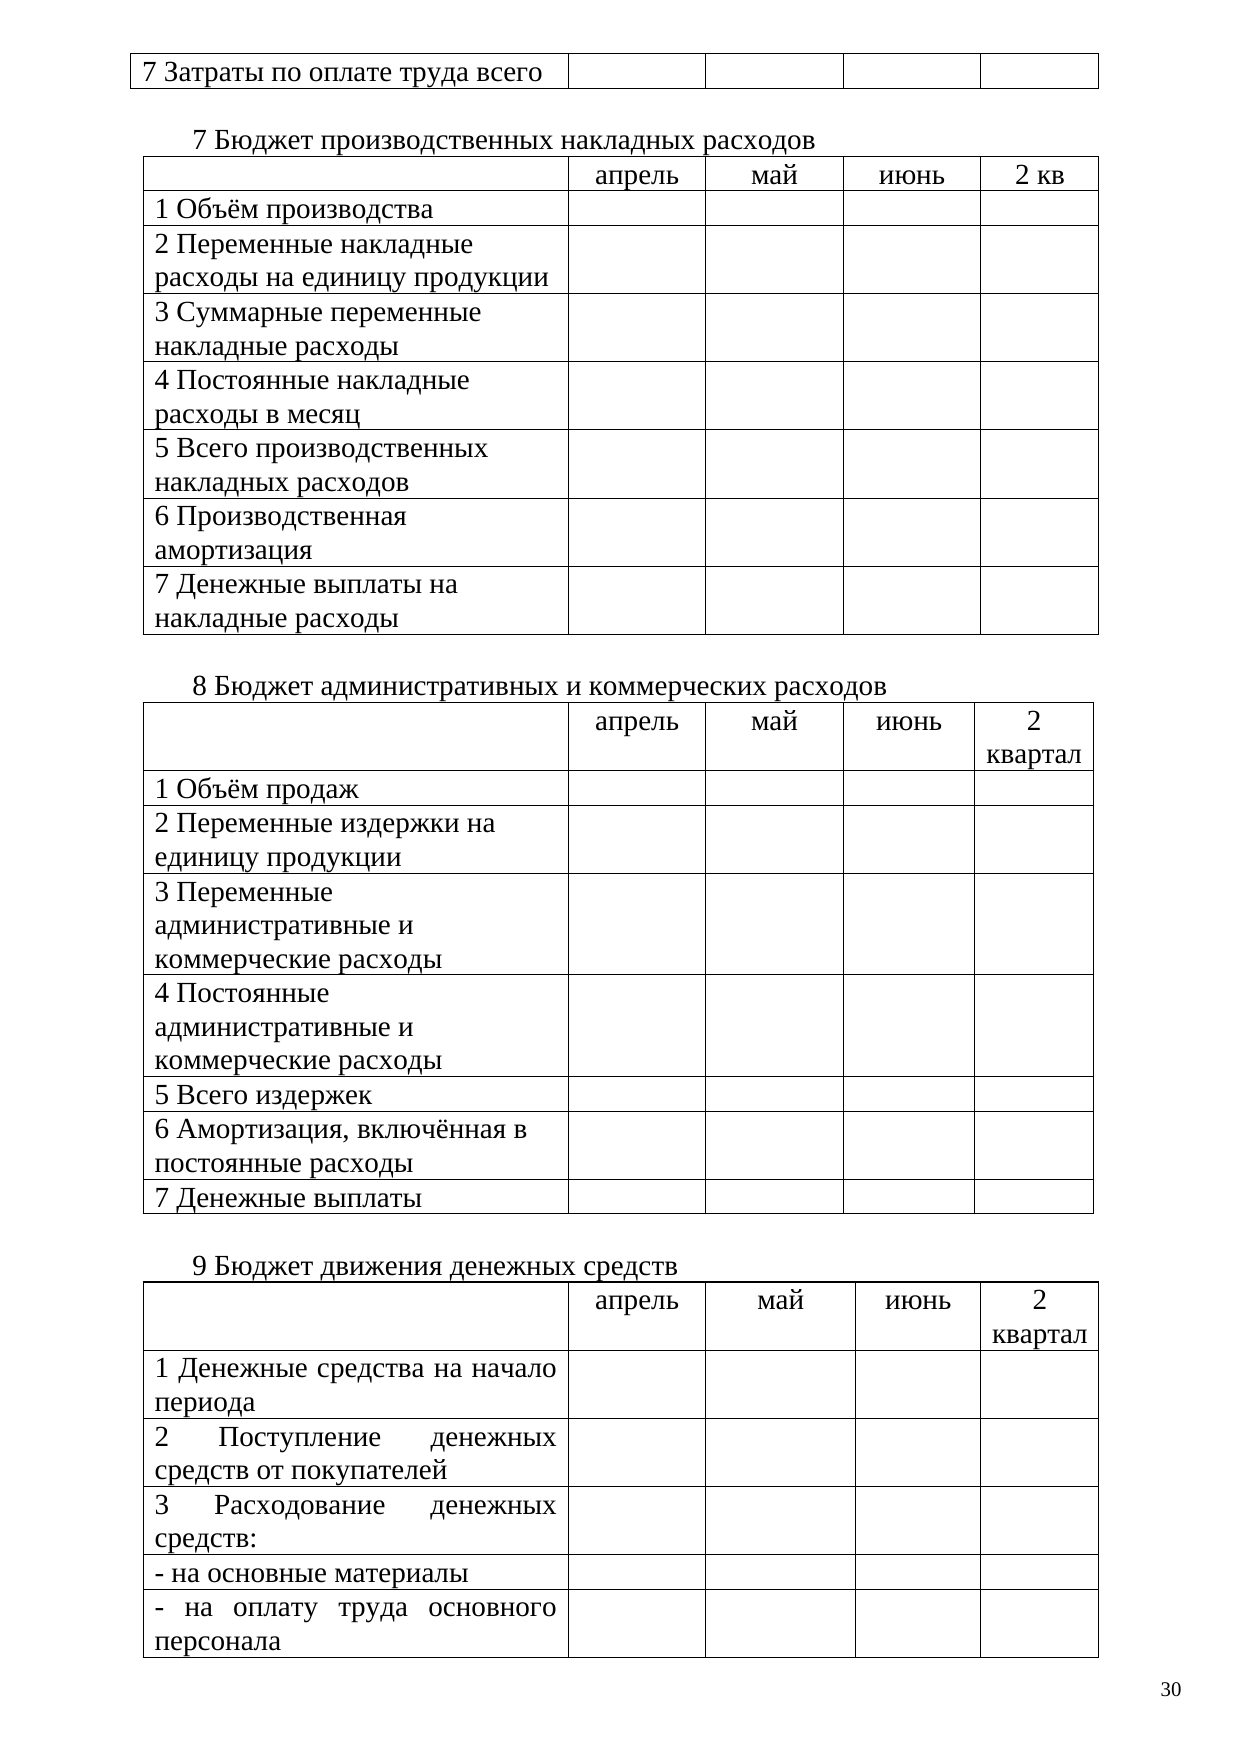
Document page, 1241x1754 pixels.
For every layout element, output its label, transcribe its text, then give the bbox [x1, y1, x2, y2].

table_cell [844, 1180, 974, 1213]
table_cell [569, 1180, 705, 1213]
table_header май [706, 157, 843, 190]
table_cell [569, 191, 705, 225]
table_cell 3 Суммарные переменные накладные расходы [144, 294, 568, 361]
table_cell [569, 874, 705, 974]
table_cell [975, 1077, 1093, 1111]
table_cell [569, 771, 705, 804]
table_cell 2 Переменные накладные расходы на единицу продукции [144, 226, 568, 293]
table_cell [706, 1487, 855, 1554]
table_cell [844, 771, 974, 804]
table_cell [856, 1487, 980, 1554]
table_cell 1 Объём производства [144, 191, 568, 225]
table_cell 4 Постоянные административные и коммерческие расходы [144, 975, 568, 1076]
table_cell [981, 1487, 1098, 1554]
table_cell [844, 226, 980, 293]
table_cell [981, 499, 1098, 566]
table_cell [975, 1112, 1093, 1179]
table_header май [706, 1283, 855, 1349]
table_cell [844, 1077, 974, 1111]
table_cell [706, 362, 843, 429]
table_header [144, 703, 568, 770]
table_header июнь [844, 703, 974, 770]
table_cell [981, 430, 1098, 497]
table_cell [981, 191, 1098, 225]
table_cell [706, 54, 843, 88]
table_cell [975, 975, 1093, 1076]
table_cell [569, 1351, 705, 1418]
table_header 2 квартал [975, 703, 1093, 770]
table_cell [844, 874, 974, 974]
table_cell - на основные материалы [144, 1555, 568, 1588]
text 7 Бюджет производственных накладных расходов [118, 122, 1181, 156]
table_cell [975, 1180, 1093, 1213]
table_cell [981, 294, 1098, 361]
table_cell 7 Денежные выплаты [144, 1180, 568, 1213]
table_cell 1 Денежные средства на начало периода [144, 1351, 568, 1418]
table_cell [706, 1180, 843, 1213]
table_header июнь [844, 157, 980, 190]
table_cell [569, 430, 705, 497]
table_header апрель [569, 1283, 705, 1349]
table_header 2 кв [981, 157, 1098, 190]
table_cell [706, 226, 843, 293]
table_cell [706, 430, 843, 497]
table_cell 4 Постоянные накладные расходы в месяц [144, 362, 568, 429]
table_cell [569, 806, 705, 873]
table_cell [981, 54, 1098, 88]
table_cell [975, 771, 1093, 804]
table_cell [706, 771, 843, 804]
table_cell [844, 294, 980, 361]
table_cell [569, 1555, 705, 1588]
table_cell [975, 874, 1093, 974]
table_cell [706, 191, 843, 225]
table_cell 3 Расходование денежных средств: [144, 1487, 568, 1554]
table_cell [975, 806, 1093, 873]
table_cell [706, 1555, 855, 1588]
text 8 Бюджет административных и коммерческих расходов [118, 668, 1181, 702]
table_cell [706, 1351, 855, 1418]
table_cell [706, 1590, 855, 1657]
table_cell [981, 567, 1098, 634]
table_cell - на оплату труда основного персонала [144, 1590, 568, 1657]
table_header апрель [569, 703, 705, 770]
table_cell [569, 54, 705, 88]
table_cell [706, 294, 843, 361]
table_cell [981, 226, 1098, 293]
table_header июнь [856, 1283, 980, 1349]
table_cell [569, 362, 705, 429]
table_cell [569, 1590, 705, 1657]
table_cell 5 Всего производственных накладных расходов [144, 430, 568, 497]
table_cell [569, 1487, 705, 1554]
table_cell 2 Переменные издержки на единицу продукции [144, 806, 568, 873]
table_cell [981, 1351, 1098, 1418]
table_cell [856, 1419, 980, 1486]
table_cell 3 Переменные административные и коммерческие расходы [144, 874, 568, 974]
table_cell [844, 806, 974, 873]
table_cell [706, 1419, 855, 1486]
table_cell 7 Затраты по оплате труда всего [131, 54, 568, 88]
table_cell [569, 975, 705, 1076]
table_cell 6 Амортизация, включённая в постоянные расходы [144, 1112, 568, 1179]
table_cell [856, 1351, 980, 1418]
table_header май [706, 703, 843, 770]
table_cell [844, 975, 974, 1076]
table_header [144, 157, 568, 190]
table_cell [981, 1590, 1098, 1657]
table_cell [844, 567, 980, 634]
table_cell [706, 975, 843, 1076]
table_cell [981, 1555, 1098, 1588]
table_cell [706, 806, 843, 873]
text 9 Бюджет движения денежных средств [118, 1248, 1181, 1281]
table_cell [706, 874, 843, 974]
table_cell [844, 430, 980, 497]
table_cell 2 Поступление денежных средств от покупателей [144, 1419, 568, 1486]
table_cell [569, 1077, 705, 1111]
table_cell [981, 1419, 1098, 1486]
table_cell [706, 567, 843, 634]
table_cell [569, 294, 705, 361]
table_cell [569, 499, 705, 566]
table_cell 5 Всего издержек [144, 1077, 568, 1111]
table_cell [569, 567, 705, 634]
table_cell [844, 1112, 974, 1179]
table_cell [844, 191, 980, 225]
table_cell [844, 54, 980, 88]
table_header [144, 1283, 568, 1349]
table_cell [856, 1590, 980, 1657]
table_cell 1 Объём продаж [144, 771, 568, 804]
table_cell [569, 226, 705, 293]
table_cell [844, 362, 980, 429]
table_cell [856, 1555, 980, 1588]
table_cell [706, 1112, 843, 1179]
table_cell 6 Производственная амортизация [144, 499, 568, 566]
table_header 2 квартал [981, 1283, 1098, 1349]
table_cell 7 Денежные выплаты на накладные расходы [144, 567, 568, 634]
table_cell [706, 1077, 843, 1111]
table_cell [569, 1112, 705, 1179]
table_header апрель [569, 157, 705, 190]
table_cell [844, 499, 980, 566]
table_cell [706, 499, 843, 566]
table_cell [569, 1419, 705, 1486]
table_cell [981, 362, 1098, 429]
